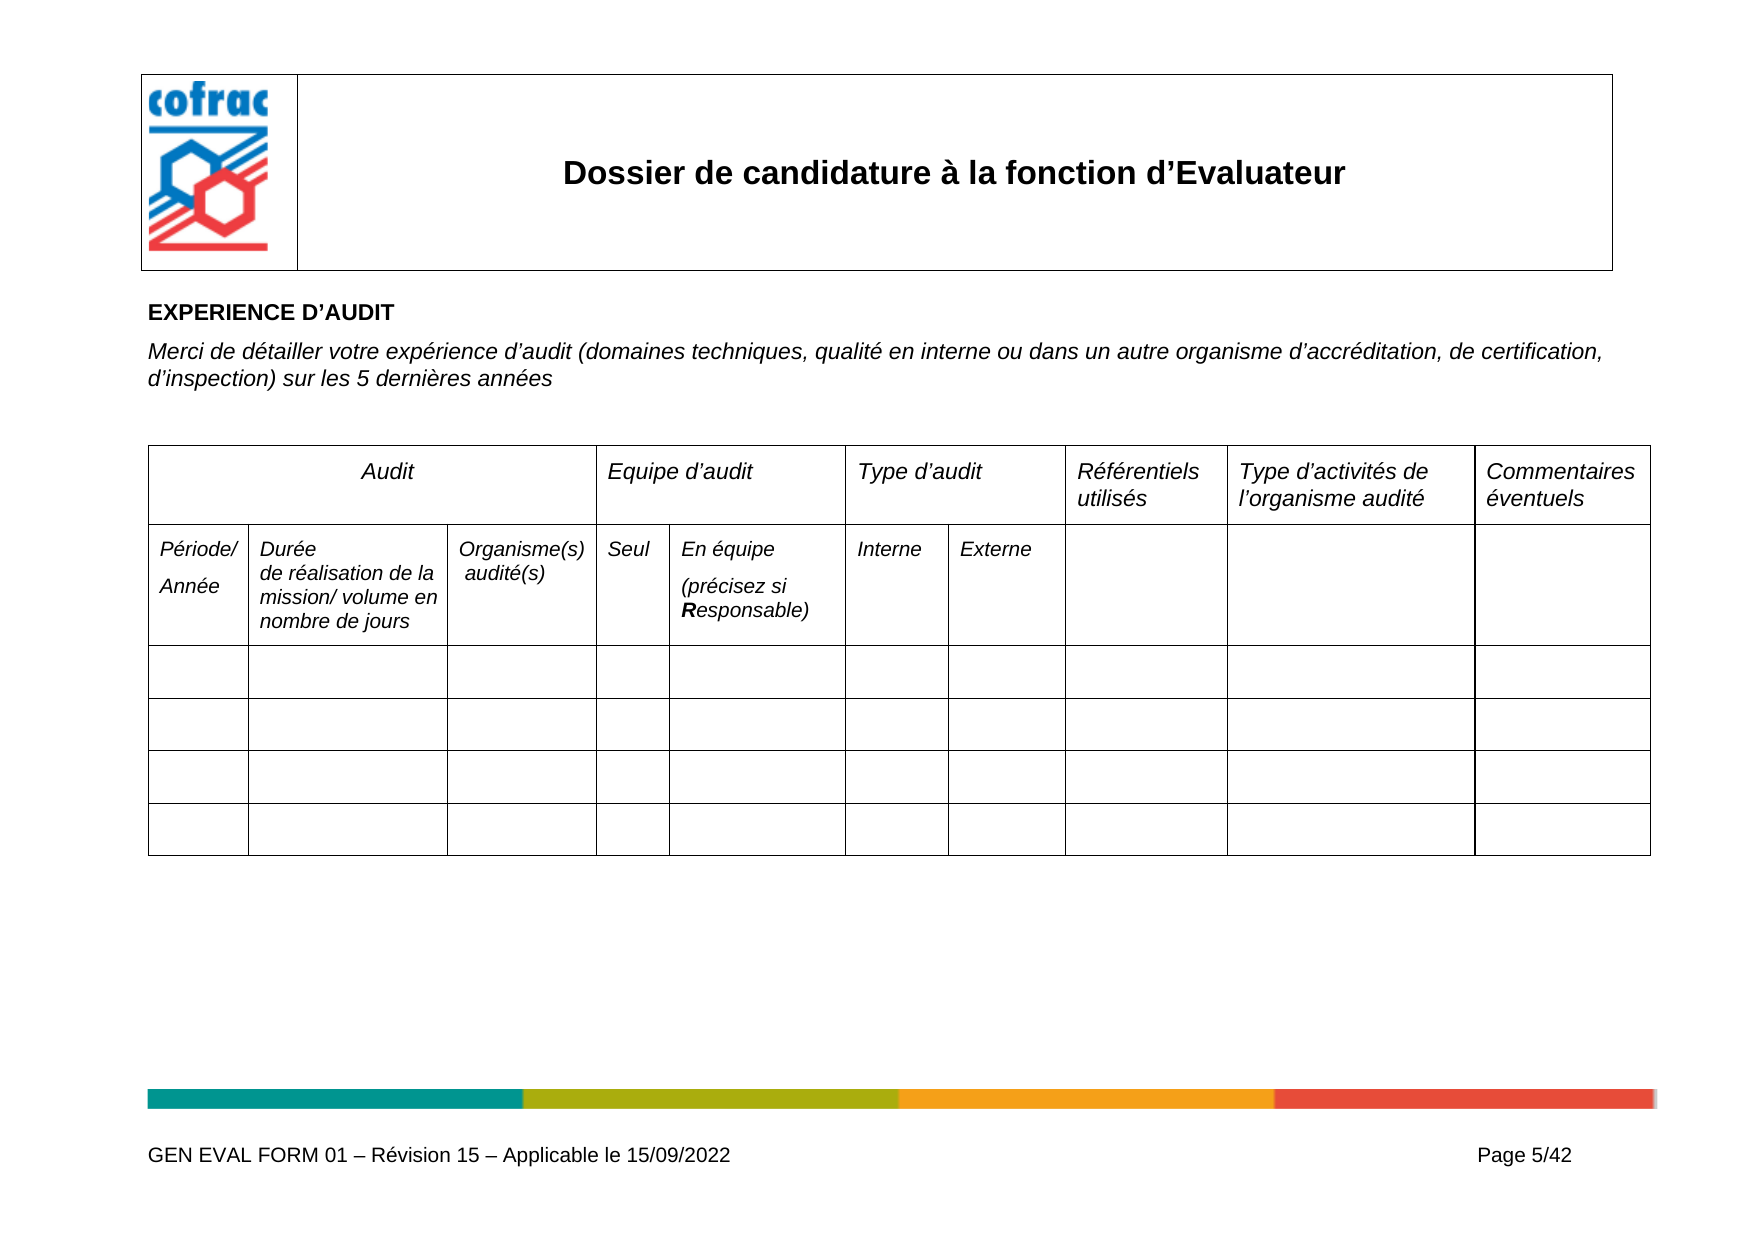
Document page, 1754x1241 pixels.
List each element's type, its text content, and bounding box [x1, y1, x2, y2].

table_cell [149, 646, 248, 698]
table_cell Période/ Année [149, 525, 248, 645]
table_cell Interne [846, 525, 948, 645]
table_cell [846, 699, 948, 750]
table_cell [670, 699, 845, 750]
table_cell [597, 646, 669, 698]
table_cell [448, 804, 596, 855]
table_header Audit [149, 446, 596, 523]
table_cell [597, 699, 669, 750]
table_header Equipe d’audit [597, 446, 845, 523]
picture [147, 1089, 1658, 1109]
table_cell [149, 751, 248, 802]
table_cell [846, 804, 948, 855]
table_cell Externe [949, 525, 1065, 645]
table_cell [846, 751, 948, 802]
table_cell [1066, 804, 1227, 855]
table_cell [1066, 699, 1227, 750]
table_cell [1476, 699, 1650, 750]
table_header Type d’audit [846, 446, 1065, 523]
table_cell [149, 804, 248, 855]
table_header Commentaires éventuels [1476, 446, 1650, 523]
table_cell Durée de réalisation de la mission/ volume en nombre de jours [249, 525, 447, 645]
table_cell [949, 751, 1065, 802]
table_cell [448, 699, 596, 750]
table_cell [1476, 751, 1650, 802]
table_cell [1228, 525, 1474, 645]
text Merci de détailler votre expérience d’audit (domaines techniques, qualité en interne ou dans un autre organisme d’accréditation, de certification, d’inspection) sur les 5 dernières années [148, 338, 1639, 391]
table_cell [149, 699, 248, 750]
table_cell [949, 646, 1065, 698]
table_cell [949, 804, 1065, 855]
table_cell [1476, 804, 1650, 855]
table_header Référentiels utilisés [1066, 446, 1227, 523]
table_cell [249, 804, 447, 855]
table_cell [597, 751, 669, 802]
table_cell [1066, 646, 1227, 698]
table_cell Organisme(s) audité(s) [448, 525, 596, 645]
table_cell [949, 699, 1065, 750]
table_cell [1476, 646, 1650, 698]
table_cell En équipe (précisez si Responsable) [670, 525, 845, 645]
table_cell [1228, 751, 1474, 802]
table_cell Seul [597, 525, 669, 645]
table_cell [448, 751, 596, 802]
table_cell [670, 646, 845, 698]
table_header Type d’activités de l’organisme audité [1228, 446, 1474, 523]
table_cell [597, 804, 669, 855]
table_cell [1228, 699, 1474, 750]
table_cell [1476, 525, 1650, 645]
table_cell [670, 751, 845, 802]
table_cell [1066, 525, 1227, 645]
table_cell [846, 646, 948, 698]
table_cell [670, 804, 845, 855]
table_cell [1228, 646, 1474, 698]
table_cell [249, 699, 447, 750]
table_cell [1066, 751, 1227, 802]
table_cell [249, 646, 447, 698]
table_cell [249, 751, 447, 802]
table_cell [1228, 804, 1474, 855]
text EXPERIENCE D’AUDIT [148, 299, 1606, 326]
table_cell [448, 646, 596, 698]
